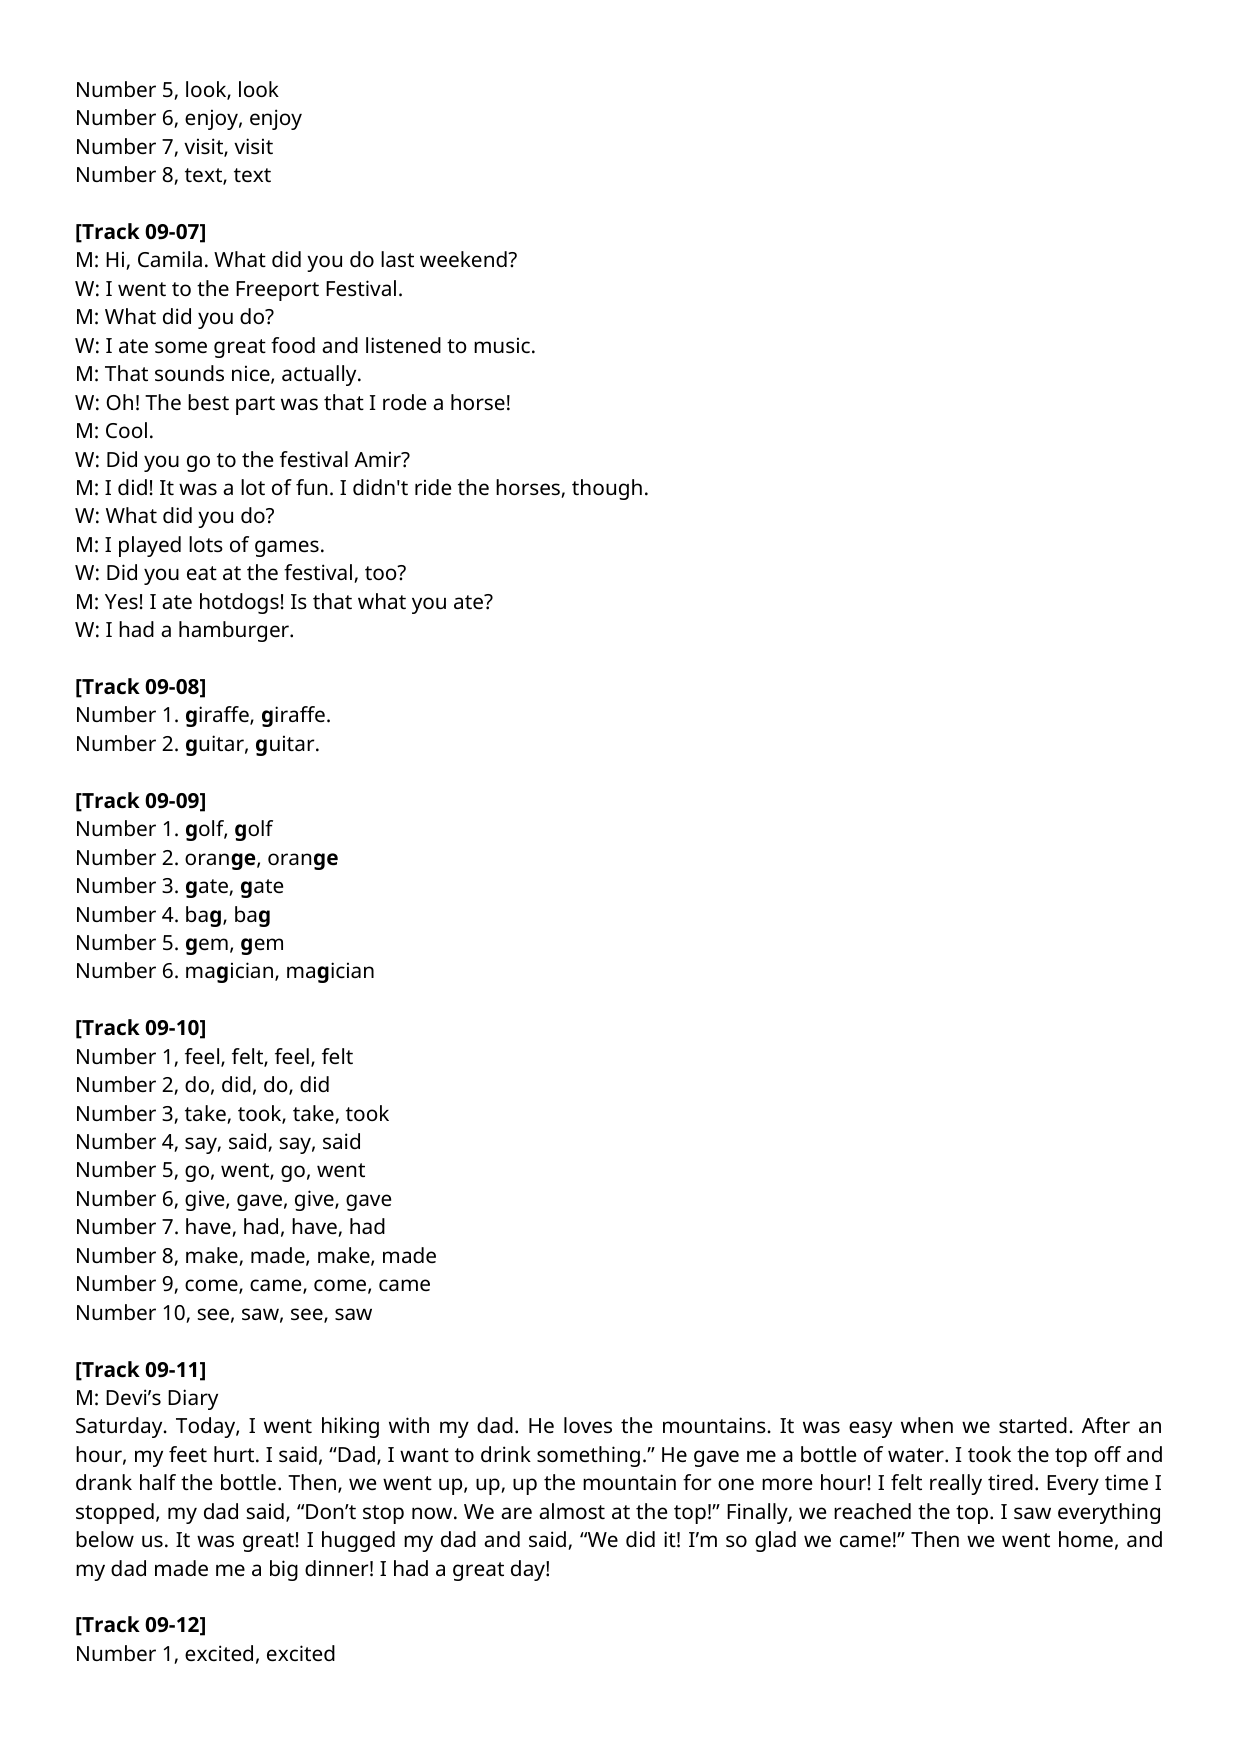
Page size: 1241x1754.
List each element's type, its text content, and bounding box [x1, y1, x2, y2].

text Number 2, do, did, do, did [75, 1070, 1165, 1099]
text M: Yes! I ate hotdogs! Is that what you ate? [75, 587, 1165, 615]
text Number 1, excited, excited [75, 1639, 1165, 1667]
text M: Hi, Camila. What did you do last weekend? [75, 246, 1165, 274]
text [Track 09-12] [75, 1611, 1165, 1639]
text Number 9, come, came, come, came [75, 1269, 1165, 1298]
text Number 7, visit, visit [75, 132, 1165, 160]
text W: Did you eat at the festival, too? [75, 558, 1165, 587]
text [Track 09-10] [75, 1013, 1165, 1042]
text W: I went to the Freeport Festival. [75, 274, 1165, 302]
text Number 4. bag, bag [75, 900, 1165, 928]
text Number 8, text, text [75, 160, 1165, 189]
text Number 7. have, had, have, had [75, 1212, 1165, 1241]
text Number 3. gate, gate [75, 871, 1165, 900]
text [Track 09-07] [75, 217, 1165, 246]
text W: I had a hamburger. [75, 615, 1165, 644]
text Number 10, see, saw, see, saw [75, 1298, 1165, 1326]
text Saturday. Today, I went hiking with my dad. He loves the mountains. It was easy when we started. After an hour, my feet hurt. I said, “Dad, I want to drink something.” He gave me a bottle of water. I took the top off and drank half the bottle. Then, we went up, up, up the mountain for one more hour! I felt really tired. Every time I stopped, my dad said, “Don’t stop now. We are almost at the top!” Finally, we reached the top. I saw everything below us. It was great! I hugged my dad and said, “We did it! I’m so glad we came!” Then we went home, and my dad made me a big dinner! I had a great day! [75, 1412, 1165, 1582]
text M: Cool. [75, 416, 1165, 445]
text Number 4, say, said, say, said [75, 1127, 1165, 1156]
text Number 1. giraffe, giraffe. [75, 701, 1165, 729]
text M: I did! It was a lot of fun. I didn't ride the horses, though. [75, 473, 1165, 502]
text W: I ate some great food and listened to music. [75, 331, 1165, 359]
text Number 1, feel, felt, feel, felt [75, 1042, 1165, 1070]
text Number 6, enjoy, enjoy [75, 103, 1165, 132]
text Number 5, go, went, go, went [75, 1156, 1165, 1184]
text Number 6, give, gave, give, gave [75, 1184, 1165, 1212]
text W: Oh! The best part was that I rode a horse! [75, 388, 1165, 416]
text W: What did you do? [75, 502, 1165, 530]
text [Track 09-09] [75, 786, 1165, 814]
text M: What did you do? [75, 302, 1165, 331]
text W: Did you go to the festival Amir? [75, 445, 1165, 473]
text M: Devi’s Diary [75, 1383, 1165, 1412]
text Number 1. golf, golf [75, 814, 1165, 843]
text Number 2. orange, orange [75, 843, 1165, 871]
text [Track 09-08] [75, 672, 1165, 701]
text [Track 09-11] [75, 1355, 1165, 1383]
text Number 2. guitar, guitar. [75, 729, 1165, 757]
text M: I played lots of games. [75, 530, 1165, 558]
text Number 6. magician, magician [75, 957, 1165, 985]
text M: That sounds nice, actually. [75, 359, 1165, 388]
text Number 5. gem, gem [75, 928, 1165, 957]
text Number 8, make, made, make, made [75, 1241, 1165, 1269]
text Number 5, look, look [75, 75, 1165, 103]
text Number 3, take, took, take, took [75, 1099, 1165, 1127]
